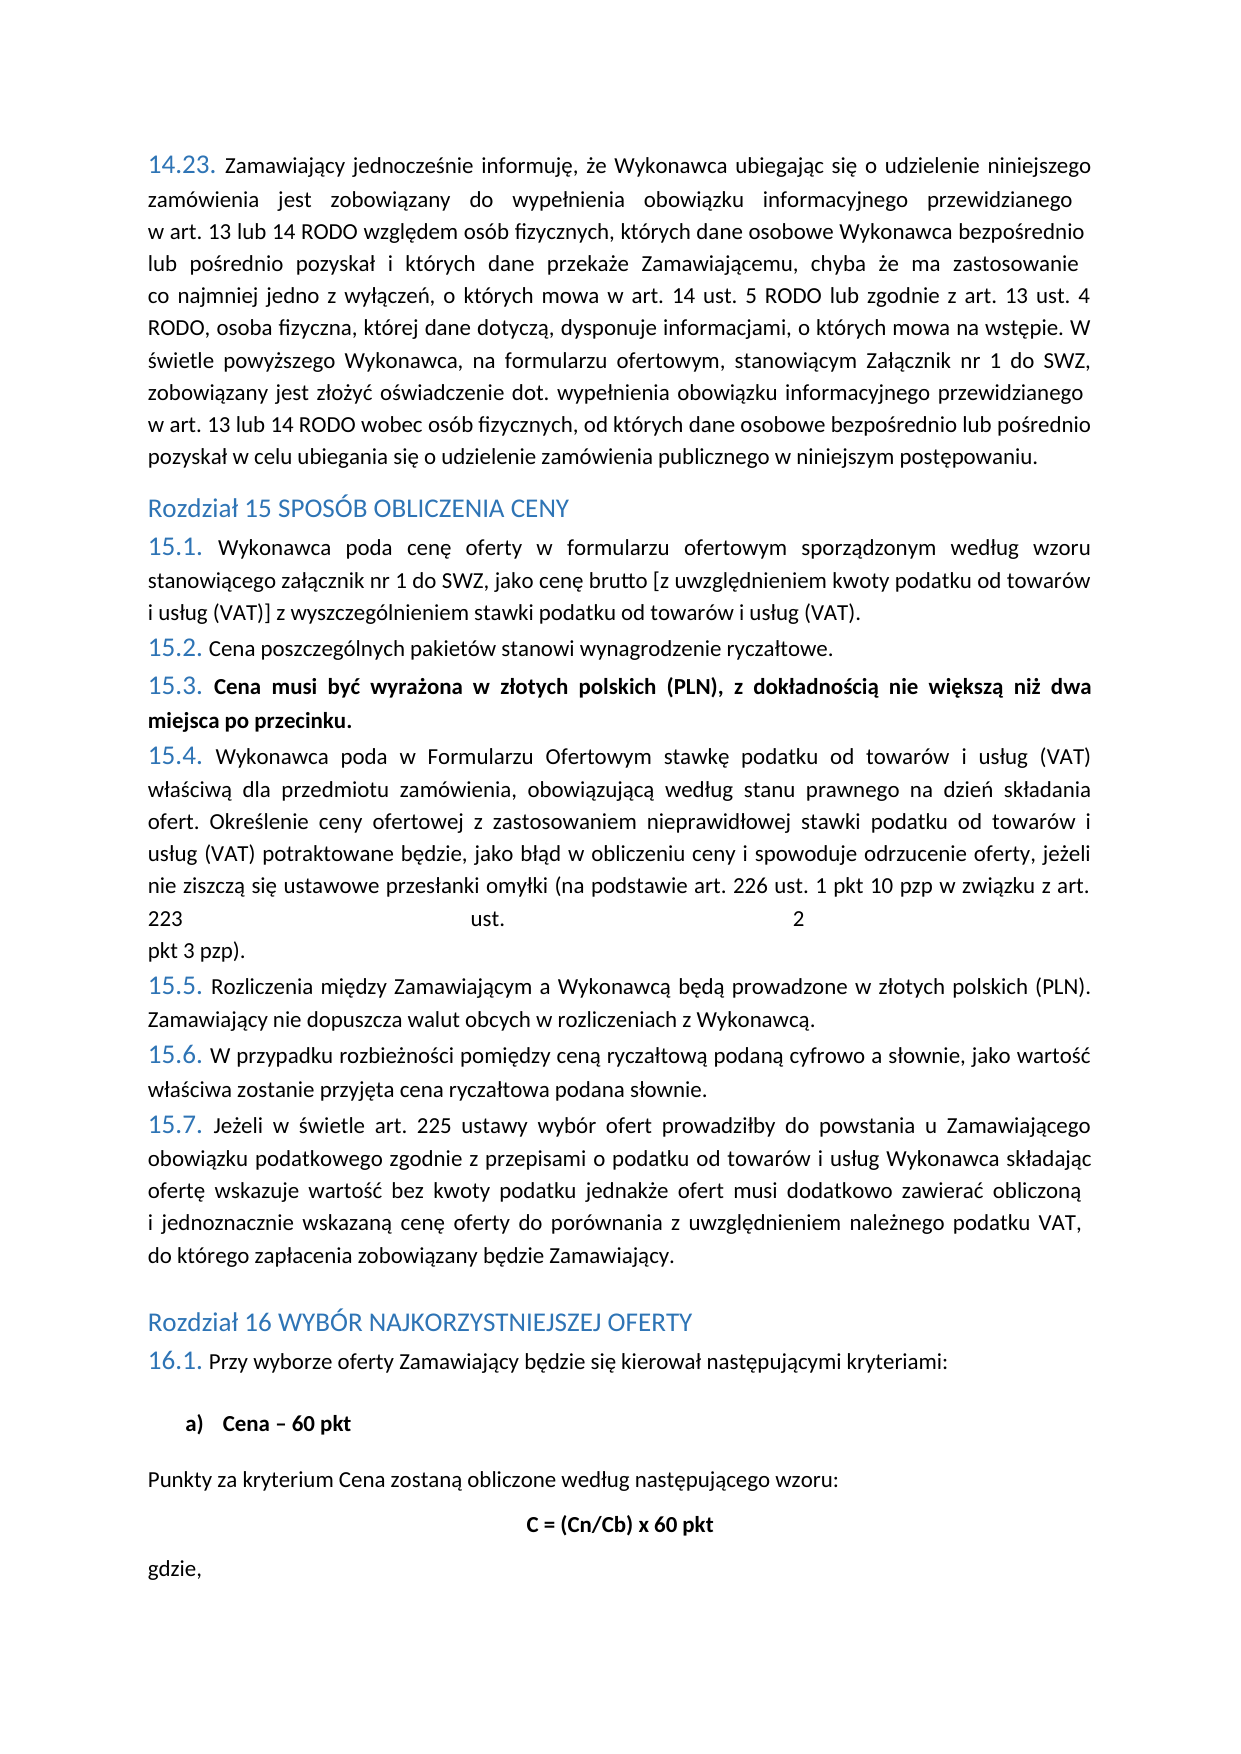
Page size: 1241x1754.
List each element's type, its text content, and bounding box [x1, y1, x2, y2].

text gdzie, [148, 1554, 1093, 1582]
text 15.6. W przypadku rozbieżności pomiędzy ceną ryczałtową podaną cyfrowo a słownie, jako wartość właściwa zostanie przyjęta cena ryczałtowa podana słownie. [148, 1038, 1093, 1103]
subtitle Rozdział 15 SPOSÓB OBLICZENIA CENY [148, 491, 1093, 524]
text Punkty za kryterium Cena zostaną obliczone według następującego wzoru: [148, 1465, 1093, 1493]
text 16.1. Przy wyborze oferty Zamawiający będzie się kierował następującymi kryteriami: [148, 1343, 1093, 1376]
text 15.4. Wykonawca poda w Formularzu Ofertowym stawkę podatku od towarów i usług (VAT) właściwą dla przedmiotu zamówienia, obowiązującą według stanu prawnego na dzień składania ofert. Określenie ceny ofertowej z zastosowaniem nieprawidłowej stawki podatku od towarów i usług (VAT) potraktowane będzie, jako błąd w obliczeniu ceny i spowoduje odrzucenie oferty, jeżeli nie ziszczą się ustawowe przesłanki omyłki (na podstawie art. 226 ust. 1 pkt 10 pzp w związku z art. 223 ust. 2 pkt 3 pzp). [148, 738, 1093, 964]
text 15.2. Cena poszczególnych pakietów stanowi wynagrodzenie ryczałtowe. [148, 631, 1093, 664]
text C = (Cn/Cb) x 60 pkt [148, 1510, 1093, 1538]
text 15.1. Wykonawca poda cenę oferty w formularzu ofertowym sporządzonym według wzoru stanowiącego załącznik nr 1 do SWZ, jako cenę brutto [z uwzględnieniem kwoty podatku od towarów i usług (VAT)] z wyszczególnieniem stawki podatku od towarów i usług (VAT). [148, 529, 1093, 626]
text 15.5. Rozliczenia między Zamawiającym a Wykonawcą będą prowadzone w złotych polskich (PLN). Zamawiający nie dopuszcza walut obcych w rozliczeniach z Wykonawcą. [148, 968, 1093, 1033]
subtitle Rozdział 16 WYBÓR NAJKORZYSTNIEJSZEJ OFERTY [148, 1305, 1093, 1338]
text 15.7. Jeżeli w świetle art. 225 ustawy wybór ofert prowadziłby do powstania u Zamawiającego obowiązku podatkowego zgodnie z przepisami o podatku od towarów i usług Wykonawca składając ofertę wskazuje wartość bez kwoty podatku jednakże ofert musi dodatkowo zawierać obliczoną i jednoznacznie wskazaną cenę oferty do porównania z uwzględnieniem należnego podatku VAT, do którego zapłacenia zobowiązany będzie Zamawiający. [148, 1107, 1093, 1269]
text 15.3. Cena musi być wyrażona w złotych polskich (PLN), z dokładnością nie większą niż dwa miejsca po przecinku. [148, 668, 1093, 734]
text 14.23. Zamawiający jednocześnie informuję, że Wykonawca ubiegając się o udzielenie niniejszego zamówienia jest zobowiązany do wypełnienia obowiązku informacyjnego przewidzianego w art. 13 lub 14 RODO względem osób fizycznych, których dane osobowe Wykonawca bezpośrednio lub pośrednio pozyskał i których dane przekaże Zamawiającemu, chyba że ma zastosowanie co najmniej jedno z wyłączeń, o których mowa w art. 14 ust. 5 RODO lub zgodnie z art. 13 ust. 4 RODO, osoba fizyczna, której dane dotyczą, dysponuje informacjami, o których mowa na wstępie. W świetle powyższego Wykonawca, na formularzu ofertowym, stanowiącym Załącznik nr 1 do SWZ, zobowiązany jest złożyć oświadczenie dot. wypełnienia obowiązku informacyjnego przewidzianego w art. 13 lub 14 RODO wobec osób fizycznych, od których dane osobowe bezpośrednio lub pośrednio pozyskał w celu ubiegania się o udzielenie zamówienia publicznego w niniejszym postępowaniu. [148, 148, 1093, 470]
list Cena – 60 pkt [185, 1409, 1093, 1437]
